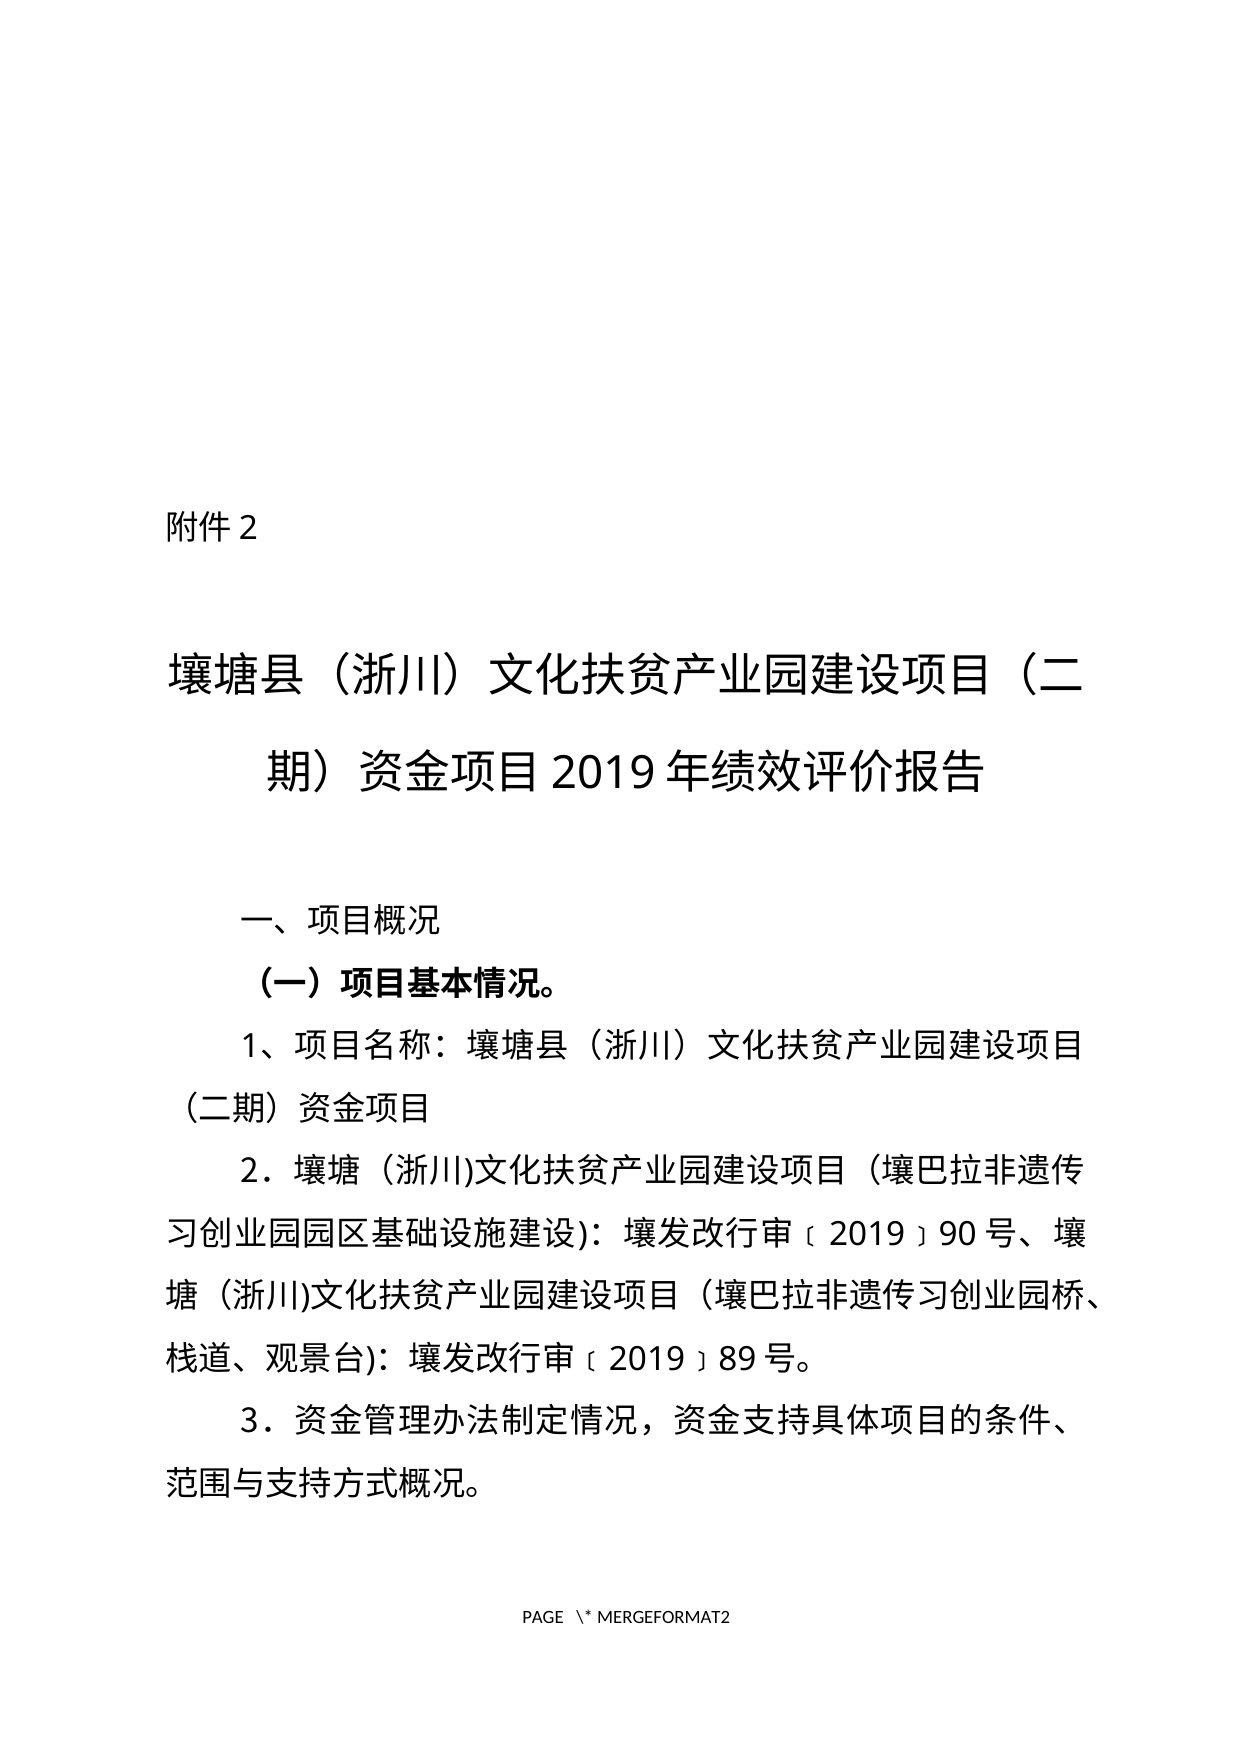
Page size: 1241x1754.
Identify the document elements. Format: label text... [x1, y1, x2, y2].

text 附件2 [165, 493, 1087, 558]
text 1、项目名称：壤塘县（浙川）文化扶贫产业园建设项目（二期）资金项目 [165, 1008, 1087, 1133]
text 2．壤塘（浙川)文化扶贫产业园建设项目（壤巴拉非遗传习创业园园区基础设施建设)：壤发改行审﹝2019﹞90号、壤塘（浙川)文化扶贫产业园建设项目（壤巴拉非遗传习创业园桥、栈道、观景台)：壤发改行审﹝2019﹞89号。 [165, 1133, 1087, 1383]
text 3．资金管理办法制定情况，资金支持具体项目的条件、范围与支持方式概况。 [165, 1383, 1087, 1508]
text 壤塘县（浙川）文化扶贫产业园建设项目（二期）资金项目2019年绩效评价报告 [165, 623, 1087, 818]
text （一）项目基本情况。 [165, 945, 1087, 1008]
text 一、项目概况 [165, 883, 1087, 945]
